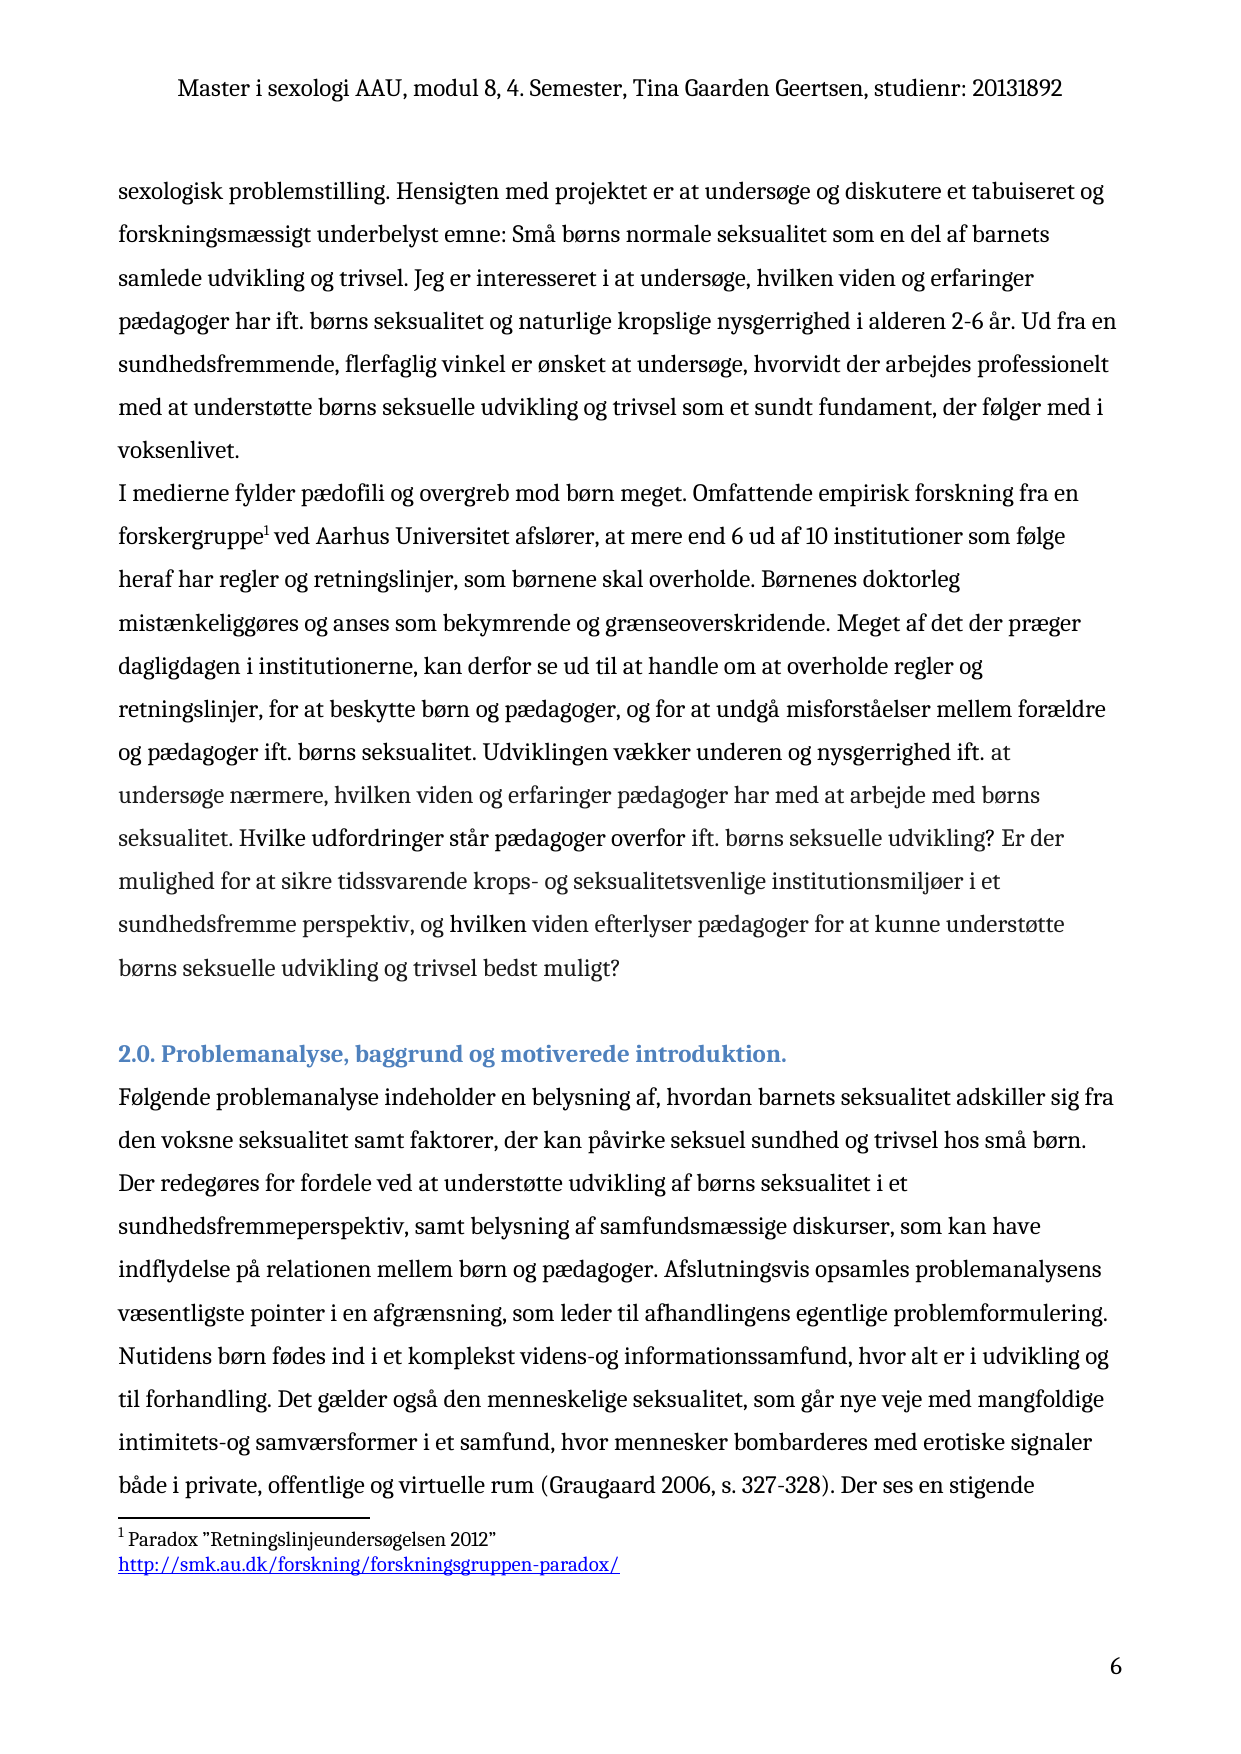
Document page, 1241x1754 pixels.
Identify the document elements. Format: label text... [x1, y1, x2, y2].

text 2.0. Problemanalyse, baggrund og motiverede introduktion. [118, 1040, 1122, 1068]
text I medierne fylder pædofili og overgreb mod børn meget. Omfattende empirisk forskning fra en forskergruppe ved Aarhus Universitet afslører, at mere end 6 ud af 10 institutioner som følge heraf har regler og retningslinjer, som børnene skal overholde. Børnenes doktorleg mistænkeliggøres og anses som bekymrende og grænseoverskridende. Meget af det der præger dagligdagen i institutionerne, kan derfor se ud til at handle om at overholde regler og retningslinjer, for at beskytte børn og pædagoger, og for at undgå misforståelser mellem forældre og pædagoger ift. børns seksualitet. Udviklingen vækker underen og nysgerrighed ift. at undersøge nærmere, hvilken viden og erfaringer pædagoger har med at arbejde med børns seksualitet. Hvilke udfordringer står pædagoger overfor ift. børns seksuelle udvikling? Er der mulighed for at sikre tidssvarende krops- og seksualitetsvenlige institutionsmiljøer i et sundhedsfremme perspektiv, og hvilken viden efterlyser pædagoger for at kunne understøtte børns seksuelle udvikling og trivsel bedst muligt? [118, 479, 1122, 982]
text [118, 177, 1122, 465]
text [118, 1342, 1122, 1500]
text Følgende problemanalyse indeholder en belysning af, hvordan barnets seksualitet adskiller sig fra den voksne seksualitet samt faktorer, der kan påvirke seksuel sundhed og trivsel hos små børn. Der redegøres for fordele ved at understøtte udvikling af børns seksualitet i et sundhedsfremmeperspektiv, samt belysning af samfundsmæssige diskurser, som kan have indflydelse på relationen mellem børn og pædagoger. Afslutningsvis opsamles problemanalysens væsentligste pointer i en afgrænsning, som leder til afhandlingens egentlige problemformulering. [118, 1083, 1122, 1327]
